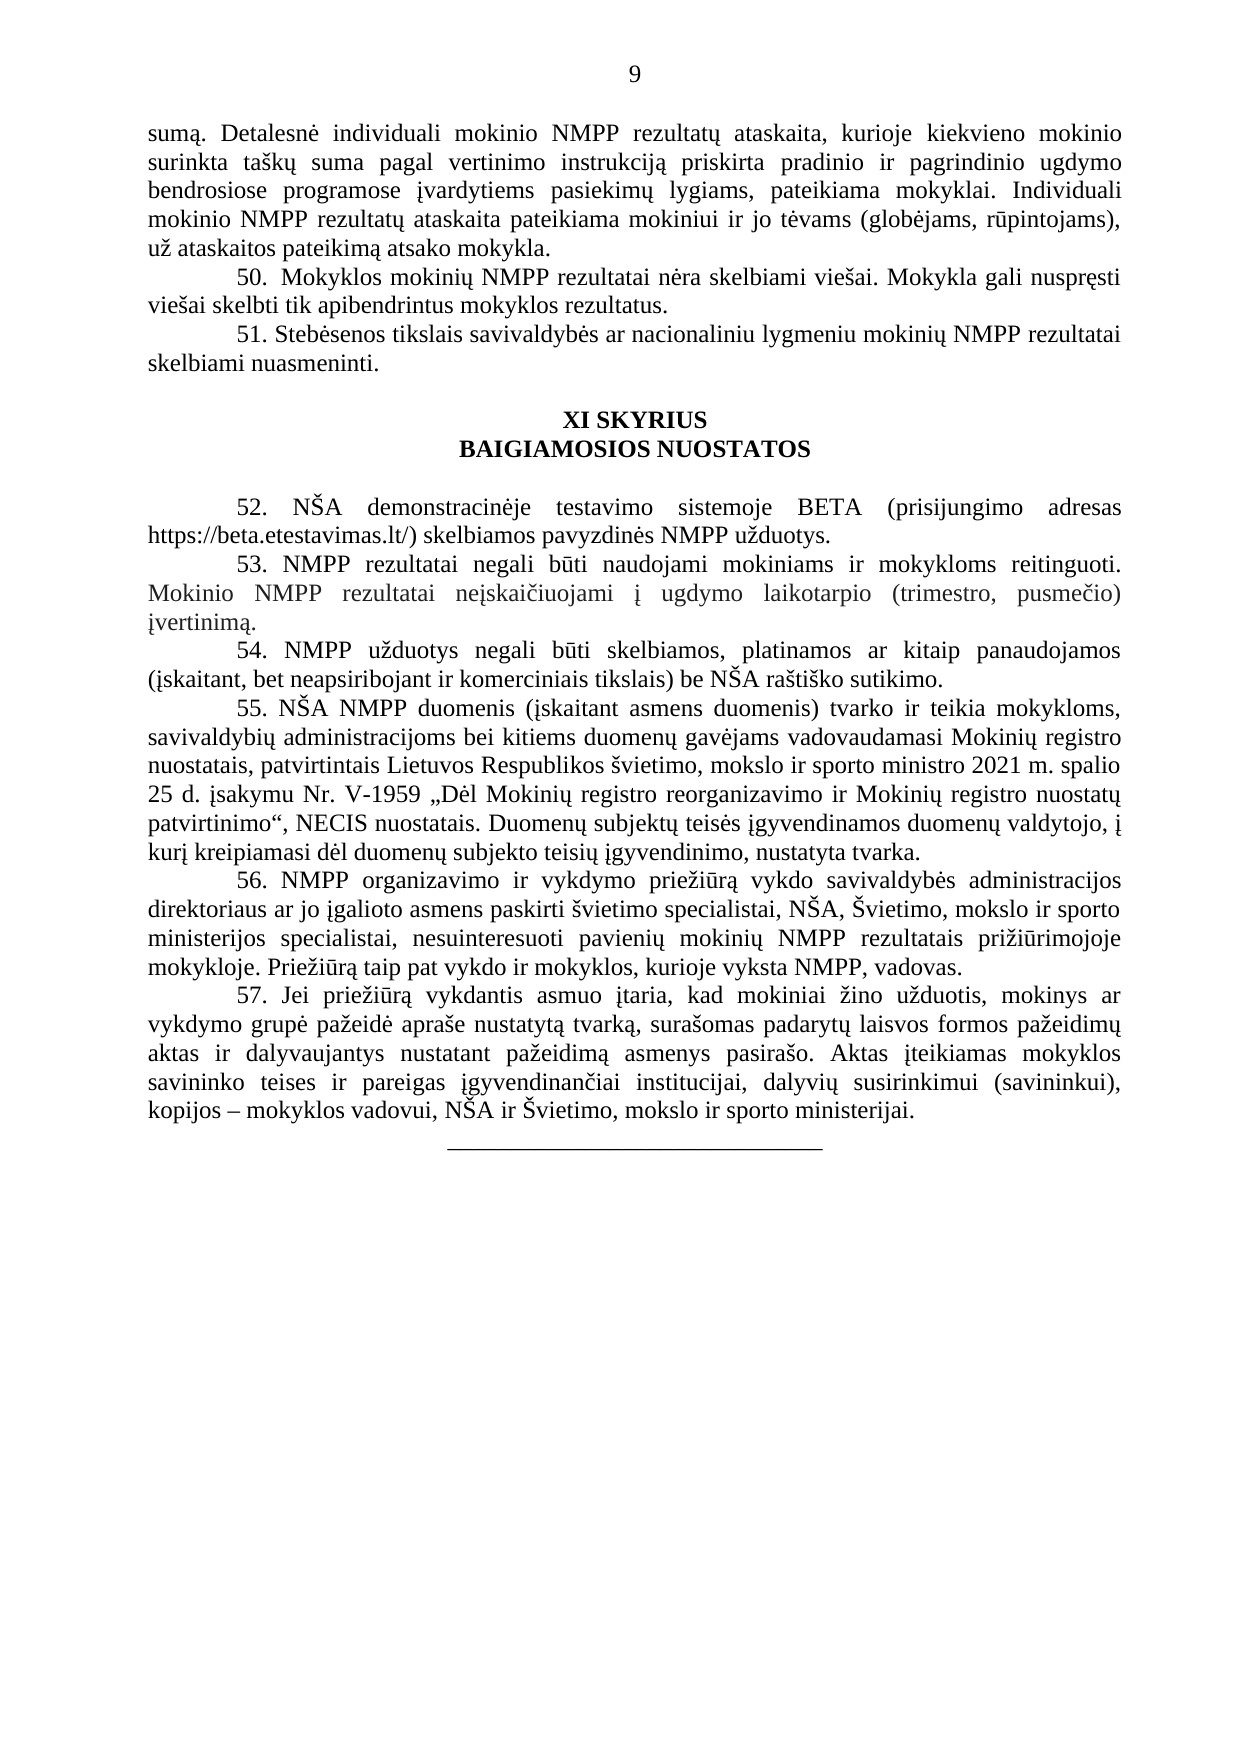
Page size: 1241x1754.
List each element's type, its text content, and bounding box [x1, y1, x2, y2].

text 50. Mokyklos mokinių NMPP rezultatai nėra skelbiami viešai. Mokykla gali nuspręsti viešai skelbti tik apibendrintus mokyklos rezultatus. [148, 262, 1122, 319]
text 53. NMPP rezultatai negali būti naudojami mokiniams ir mokykloms reitinguoti. Mokinio NMPP rezultatai neįskaičiuojami į ugdymo laikotarpio (trimestro, pusmečio) įvertinimą. [148, 549, 1122, 636]
text 54. NMPP užduotys negali būti skelbiamos, platinamos ar kitaip panaudojamos (įskaitant, bet neapsiribojant ir komerciniais tikslais) be NŠA raštiško sutikimo. [148, 636, 1122, 693]
text 51. Stebėsenos tikslais savivaldybės ar nacionaliniu lygmeniu mokinių NMPP rezultatai skelbiami nuasmeninti. [148, 319, 1122, 377]
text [148, 118, 1122, 262]
text 55. NŠA NMPP duomenis (įskaitant asmens duomenis) tvarko ir teikia mokykloms, savivaldybių administracijoms bei kitiems duomenų gavėjams vadovaudamasi Mokinių registro nuostatais, patvirtintais Lietuvos Respublikos švietimo, mokslo ir sporto ministro 2021 m. spalio 25 d. įsakymu Nr. V-1959 „Dėl Mokinių registro reorganizavimo ir Mokinių registro nuostatų patvirtinimo“, NECIS nuostatais. Duomenų subjektų teisės įgyvendinamos duomenų valdytojo, į kurį kreipiamasi dėl duomenų subjekto teisių įgyvendinimo, nustatyta tvarka. [148, 693, 1122, 866]
text ______________________________ [148, 1124, 1122, 1153]
text 56. NMPP organizavimo ir vykdymo priežiūrą vykdo savivaldybės administracijos direktoriaus ar jo įgalioto asmens paskirti švietimo specialistai, NŠA, Švietimo, mokslo ir sporto ministerijos specialistai, nesuinteresuoti pavienių mokinių NMPP rezultatais prižiūrimojoje mokykloje. Priežiūrą taip pat vykdo ir mokyklos, kurioje vyksta NMPP, vadovas. [148, 866, 1122, 981]
text XI SKYRIUS [148, 406, 1122, 434]
text 57. Jei priežiūrą vykdantis asmuo įtaria, kad mokiniai žino užduotis, mokinys ar vykdymo grupė pažeidė apraše nustatytą tvarką, surašomas padarytų laisvos formos pažeidimų aktas ir dalyvaujantys nustatant pažeidimą asmenys pasirašo. Aktas įteikiamas mokyklos savininko teises ir pareigas įgyvendinančiai institucijai, dalyvių susirinkimui (savininkui), kopijos – mokyklos vadovui, NŠA ir Švietimo, mokslo ir sporto ministerijai. [148, 981, 1122, 1124]
text 52. NŠA demonstracinėje testavimo sistemoje BETA (prisijungimo adresas https://beta.etestavimas.lt/) skelbiamos pavyzdinės NMPP užduotys. [148, 492, 1122, 549]
text BAIGIAMOSIOS NUOSTATOS [148, 434, 1122, 463]
